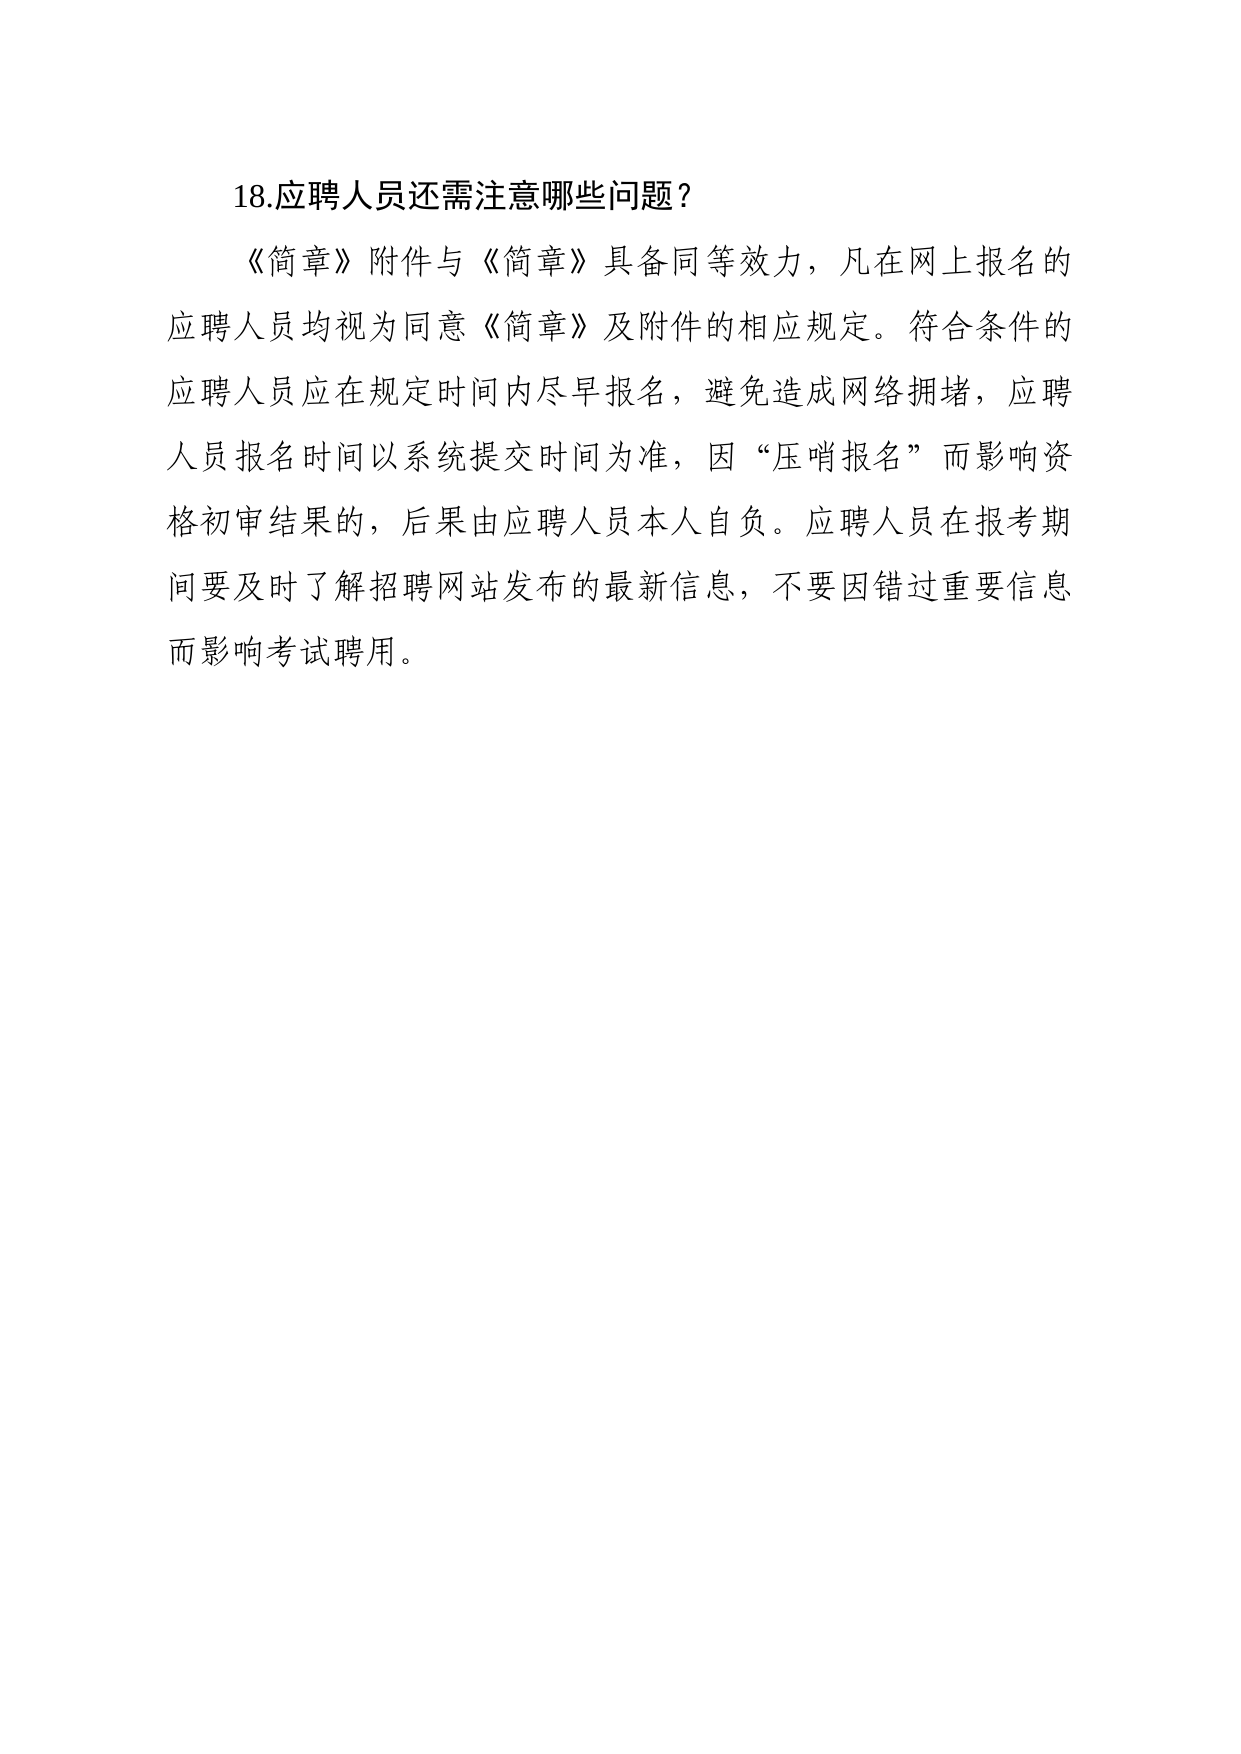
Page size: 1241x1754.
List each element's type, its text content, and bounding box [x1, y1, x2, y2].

text 《简章》附件与《简章》具备同等效力，凡在网上报名的应聘人员均视为同意《简章》及附件的相应规定。符合条件的应聘人员应在规定时间内尽早报名，避免造成网络拥堵，应聘人员报名时间以系统提交时间为准，因“压哨报名”而影响资格初审结果的，后果由应聘人员本人自负。应聘人员在报考期间要及时了解招聘网站发布的最新信息，不要因错过重要信息而影响考试聘用。 [165, 227, 1075, 682]
text 18.应聘人员还需注意哪些问题？ [165, 162, 1075, 227]
